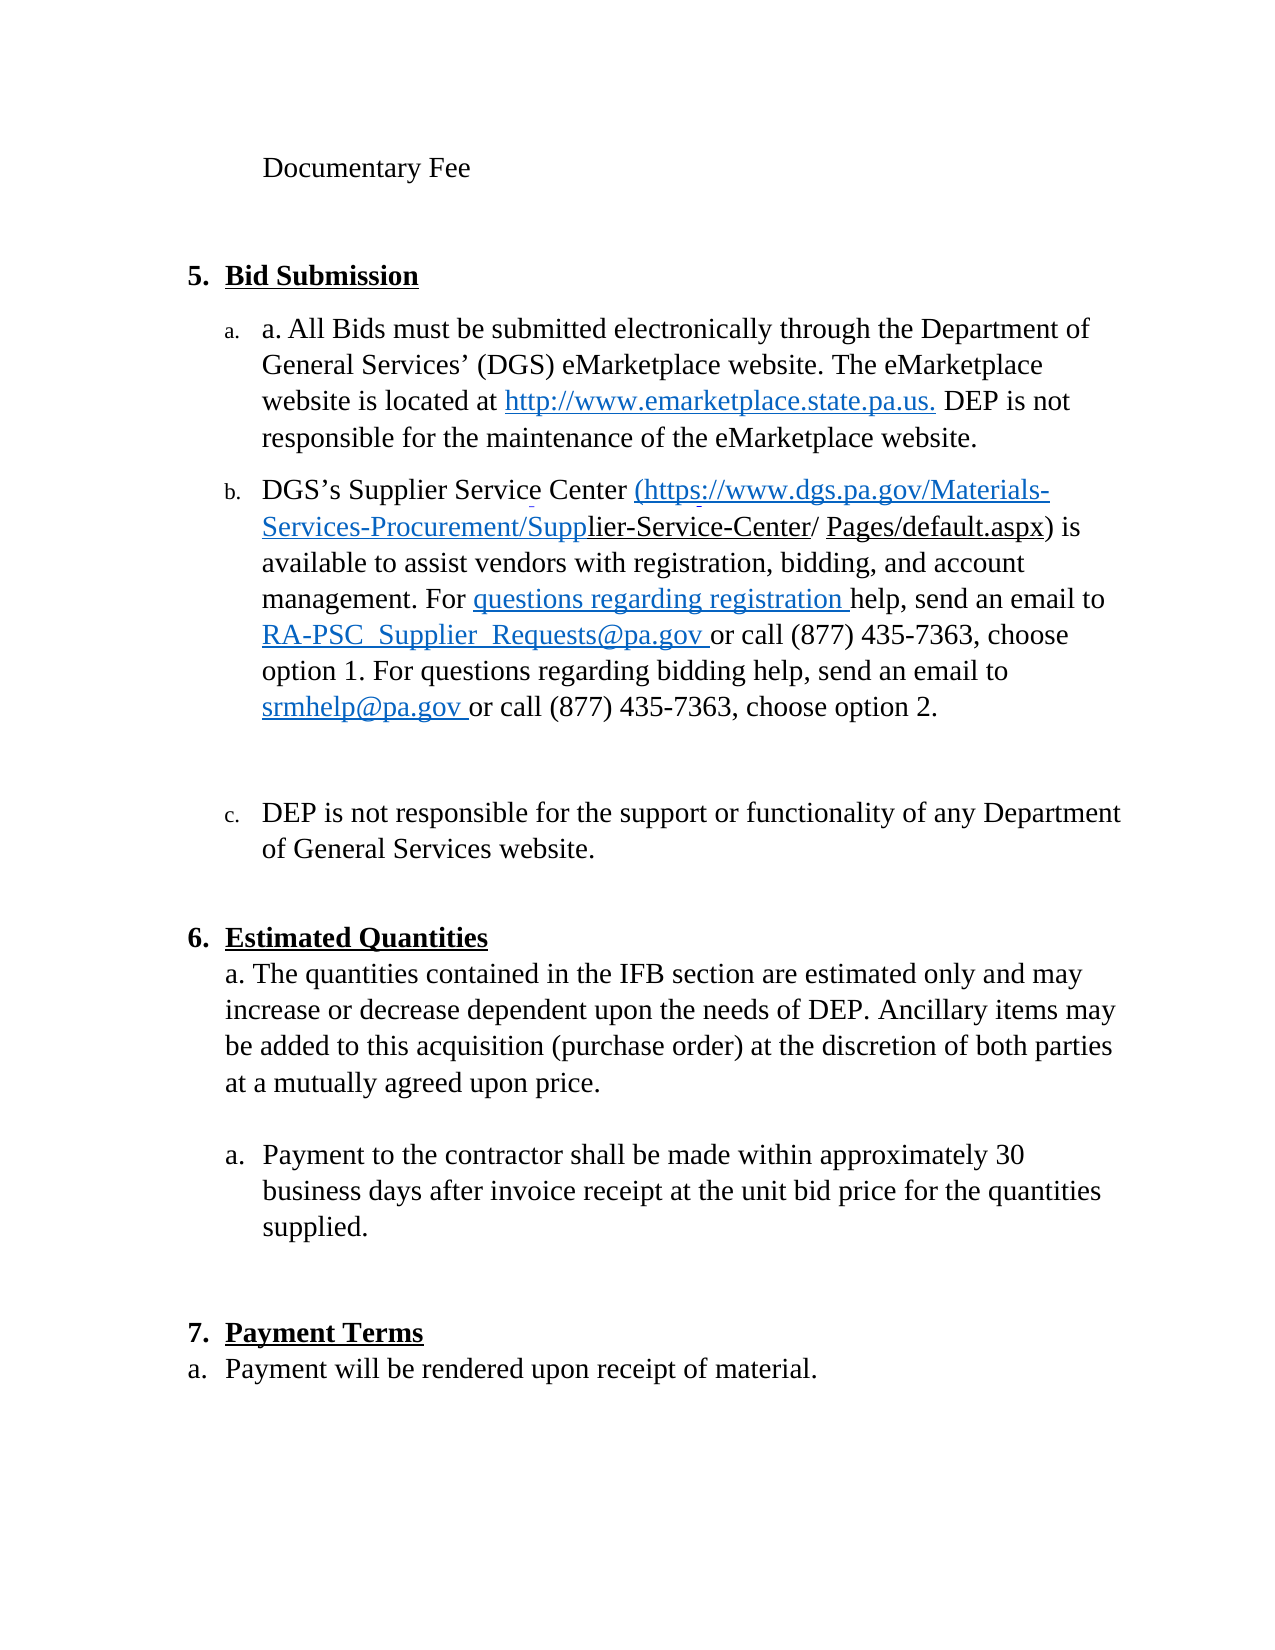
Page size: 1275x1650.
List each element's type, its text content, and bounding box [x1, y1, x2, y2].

list Payment will be rendered upon receipt of material. [187, 1351, 1125, 1384]
list Payment Terms [187, 1315, 1125, 1348]
list Payment to the contractor shall be made within approximately 30 business days after invoice receipt at the unit bid price for the quantities supplied. [225, 1137, 1125, 1243]
list Documentary Fee [262, 150, 1125, 183]
list a. All Bids must be submitted electronically through the Department of General Services’ (DGS) eMarketplace website. The eMarketplace website is located at http://www.emarketplace.state.pa.us. DEP is not responsible for the maintenance of the eMarketplace website. [224, 311, 1125, 453]
list DGS’s Supplier Service Center (https://www.dgs.pa.gov/Materials-Services-Procurement/Supplier-Service-Center/ Pages/default.aspx) is available to assist vendors with registration, bidding, and account management. For questions regarding registration help, send an email to RA-PSC_Supplier_Requests@pa.gov or call (877) 435-7363, choose option 1. For questions regarding bidding help, send an email to srmhelp@pa.gov or call (877) 435-7363, choose option 2. [224, 472, 1125, 723]
list DEP is not responsible for the support or functionality of any Department of General Services website. [224, 795, 1125, 865]
list a. The quantities contained in the IFB section are estimated only and may increase or decrease dependent upon the needs of DEP. Ancillary items may be added to this acquisition (purchase order) at the discretion of both parties at a mutually agreed upon price. [225, 956, 1125, 1098]
list Estimated Quantities [187, 920, 1125, 954]
list Bid Submission [187, 258, 1125, 292]
